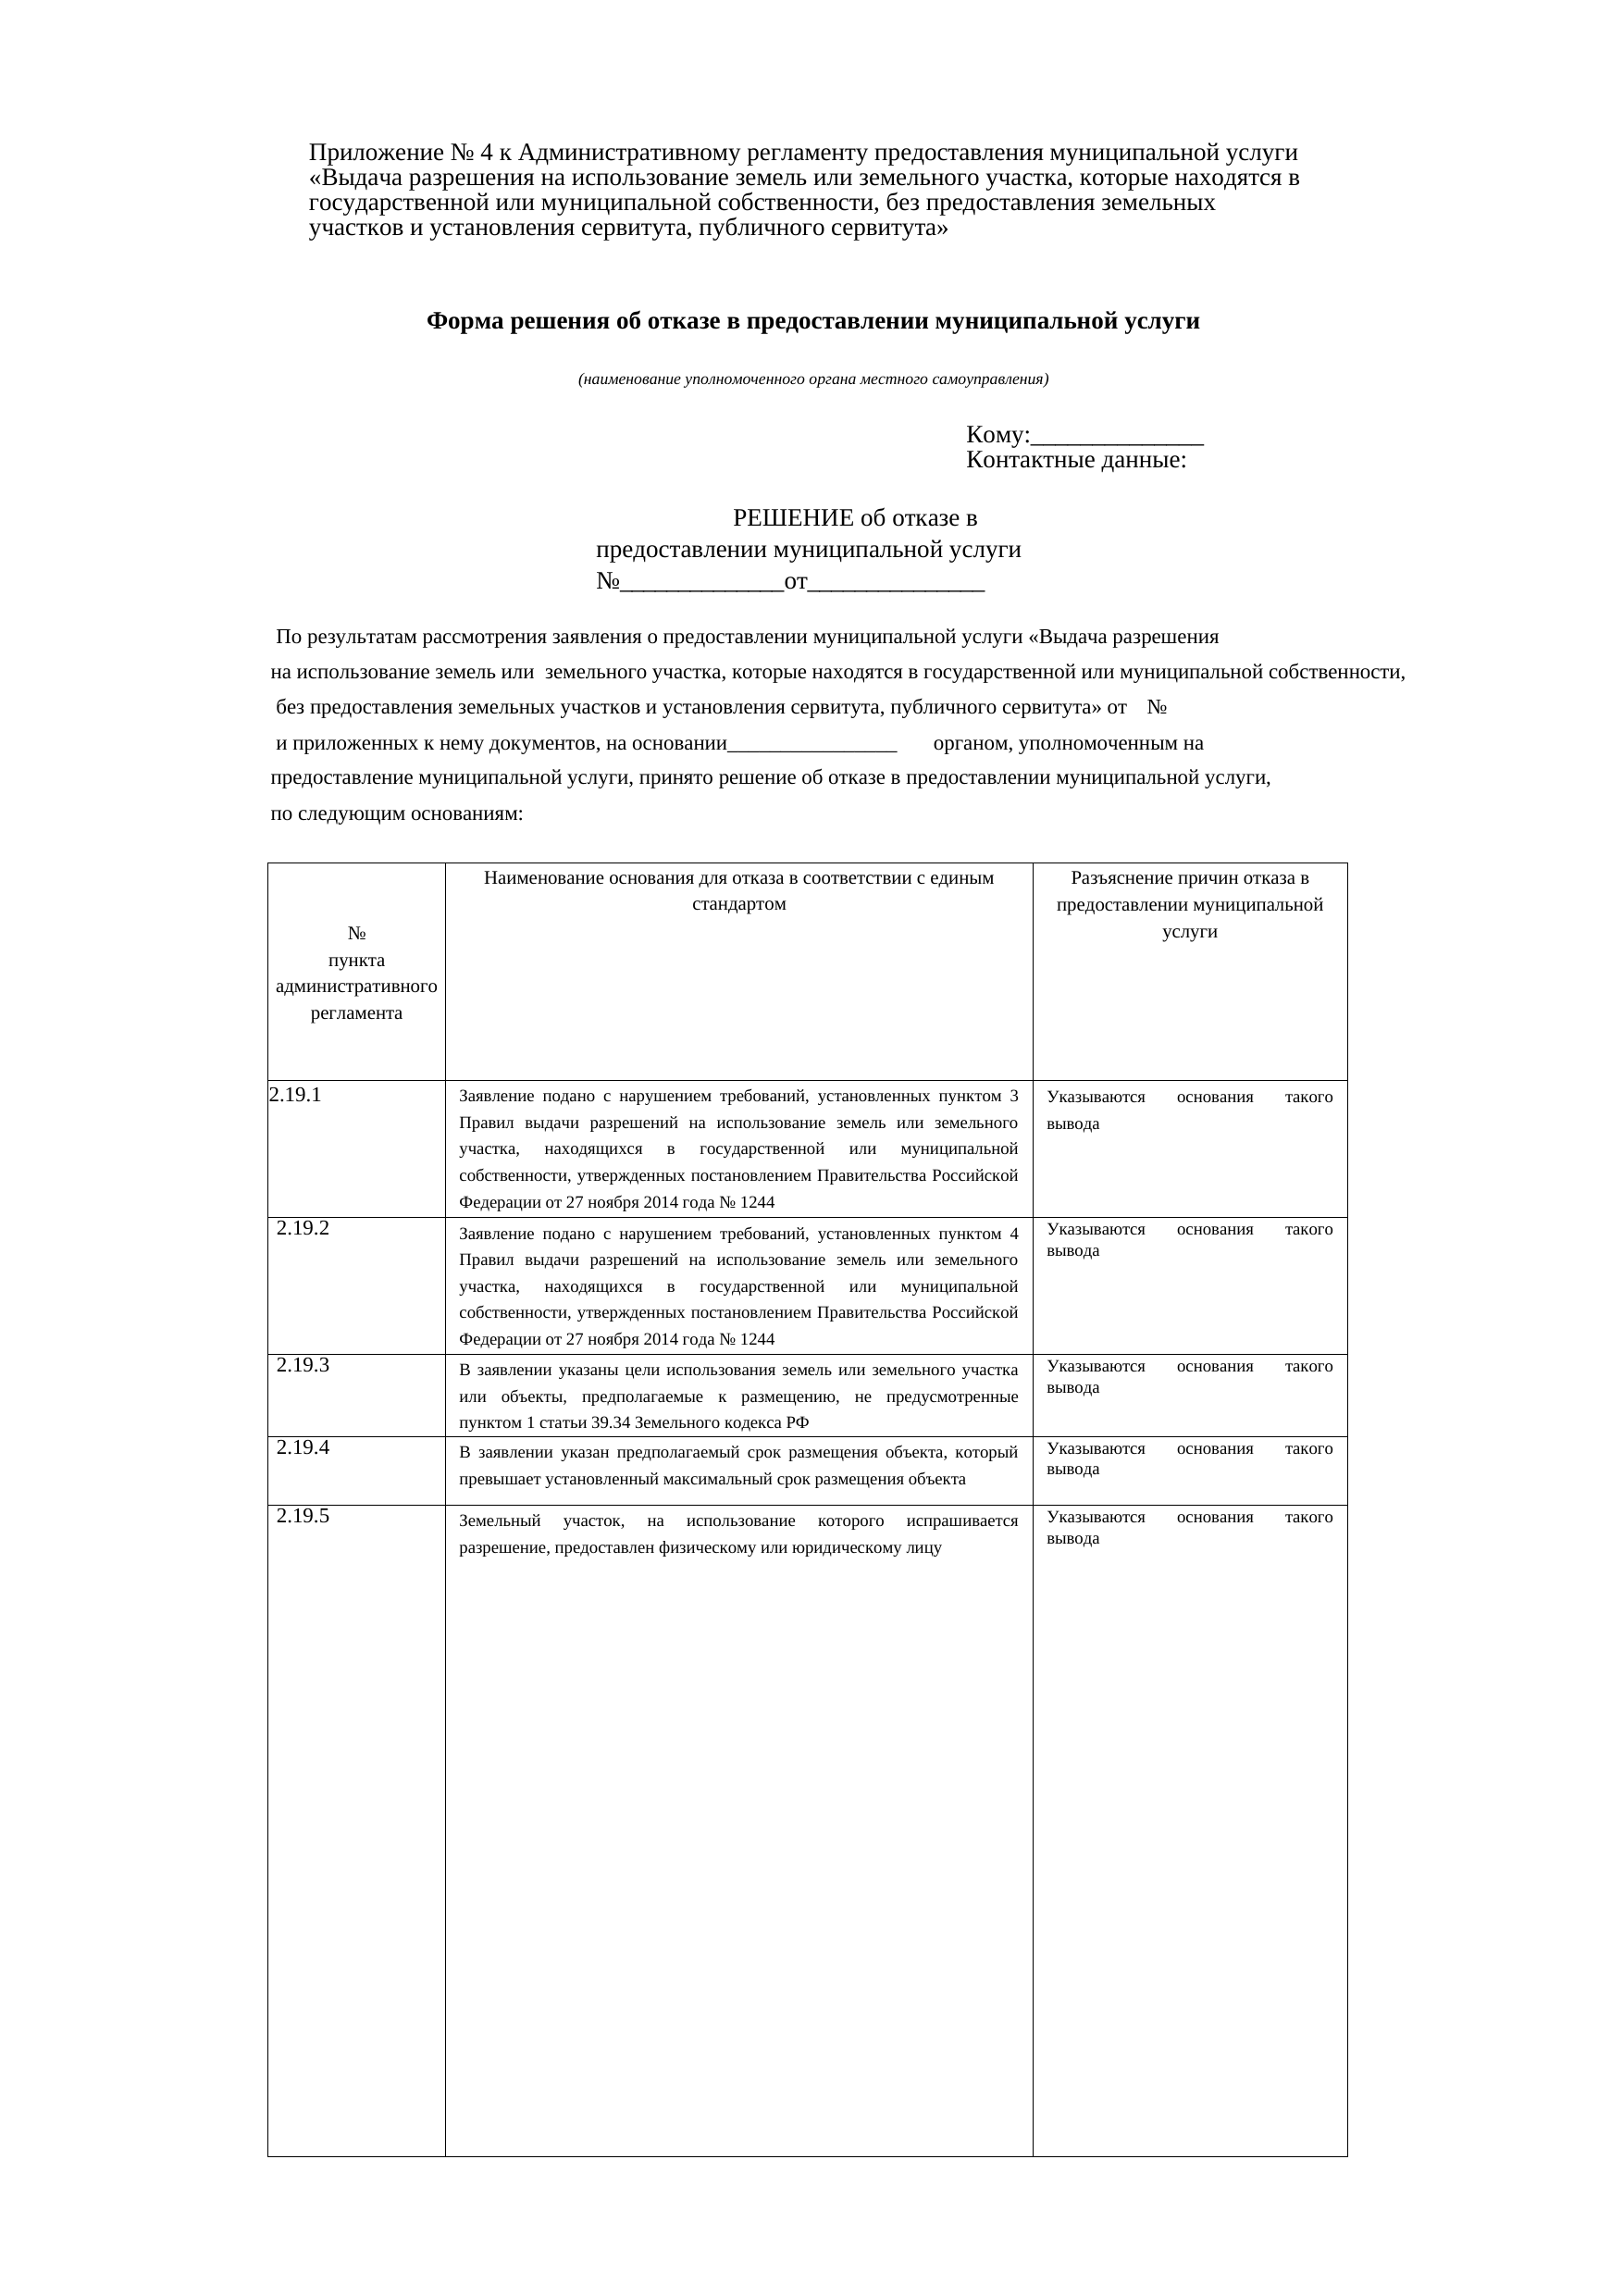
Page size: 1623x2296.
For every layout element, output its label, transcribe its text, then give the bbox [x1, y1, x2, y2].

table_cell Заявление подано с нарушением требований, установленных пунктом 3 Правил выдачи разрешений на использование земель или земельного участка, находящихся в государственной или муниципальной собственности, утвержденных постановлением Правительства Российской Федерации от 27 ноября 2014 года № 1244 [446, 1081, 1033, 1217]
text без предоставления земельных участков и установления сервитута, публичного сервитута» от № [145, 686, 1511, 721]
text По результатам рассмотрения заявления о предоставлении муниципальной услуги «Выдача разрешения [145, 615, 1511, 651]
table_cell Указываются основания такого вывода [1034, 1355, 1347, 1436]
table_cell 2.19.4 [268, 1437, 445, 1505]
table_header Наименование основания для отказа в соответствии с единым стандартом [446, 863, 1033, 1080]
text на использование земель или земельного участка, которые находятся в государственной или муниципальной собственности, [145, 651, 1511, 686]
table_cell 2.19.2 [268, 1218, 445, 1354]
table_cell Указываются основания такого вывода [1034, 1218, 1347, 1354]
table_cell В заявлении указан предполагаемый срок размещения объекта, который превышает установленный максимальный срок размещения объекта [446, 1437, 1033, 1505]
text и приложенных к нему документов, на основании________________ органом, уполномоченным на [145, 721, 1511, 756]
table_cell В заявлении указаны цели использования земель или земельного участка или объекты, предполагаемые к размещению, не предусмотренные пунктом 1 статьи 39.34 Земельного кодекса РФ [446, 1355, 1033, 1436]
table_cell Заявление подано с нарушением требований, установленных пунктом 4 Правил выдачи разрешений на использование земель или земельного участка, находящихся в государственной или муниципальной собственности, утвержденных постановлением Правительства Российской Федерации от 27 ноября 2014 года № 1244 [446, 1218, 1033, 1354]
text Приложение № 4 к Административному регламенту предоставления муниципальной услуги «Выдача разрешения на использование земель или земельного участка, которые находятся в государственной или муниципальной собственности, без предоставления земельных участков и установления сервитута, публичного сервитута» [309, 141, 1315, 241]
table_cell Земельный участок, на использование которого испрашивается разрешение, предоставлен физическому или юридическому лицу [446, 1506, 1033, 2156]
text РЕШЕНИЕ об отказе в предоставлении муниципальной услуги № от [596, 502, 1027, 596]
table_cell 2.19.1 [268, 1081, 445, 1217]
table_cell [1034, 1506, 1347, 2156]
text Кому: [966, 423, 1317, 448]
table_header № пункта административного регламента [268, 863, 445, 1080]
table_cell Указываются основания такого вывода [1034, 1081, 1347, 1217]
text предоставление муниципальной услуги, принято решение об отказе в предоставлении муниципальной услуги, [145, 756, 1511, 792]
table_header Разъяснение причин отказа в предоставлении муниципальной услуги [1034, 863, 1347, 1080]
text по следующим основаниям: [145, 792, 1511, 826]
subtitle Форма решения об отказе в предоставлении муниципальной услуги [311, 309, 1317, 334]
text Контактные данные: [966, 448, 1317, 473]
table_cell Указываются основания такого вывода [1034, 1437, 1347, 1505]
text (наименование уполномоченного органа местного самоуправления) [311, 371, 1317, 388]
table_cell 2.19.5 [268, 1506, 445, 2156]
table_cell 2.19.3 [268, 1355, 445, 1436]
